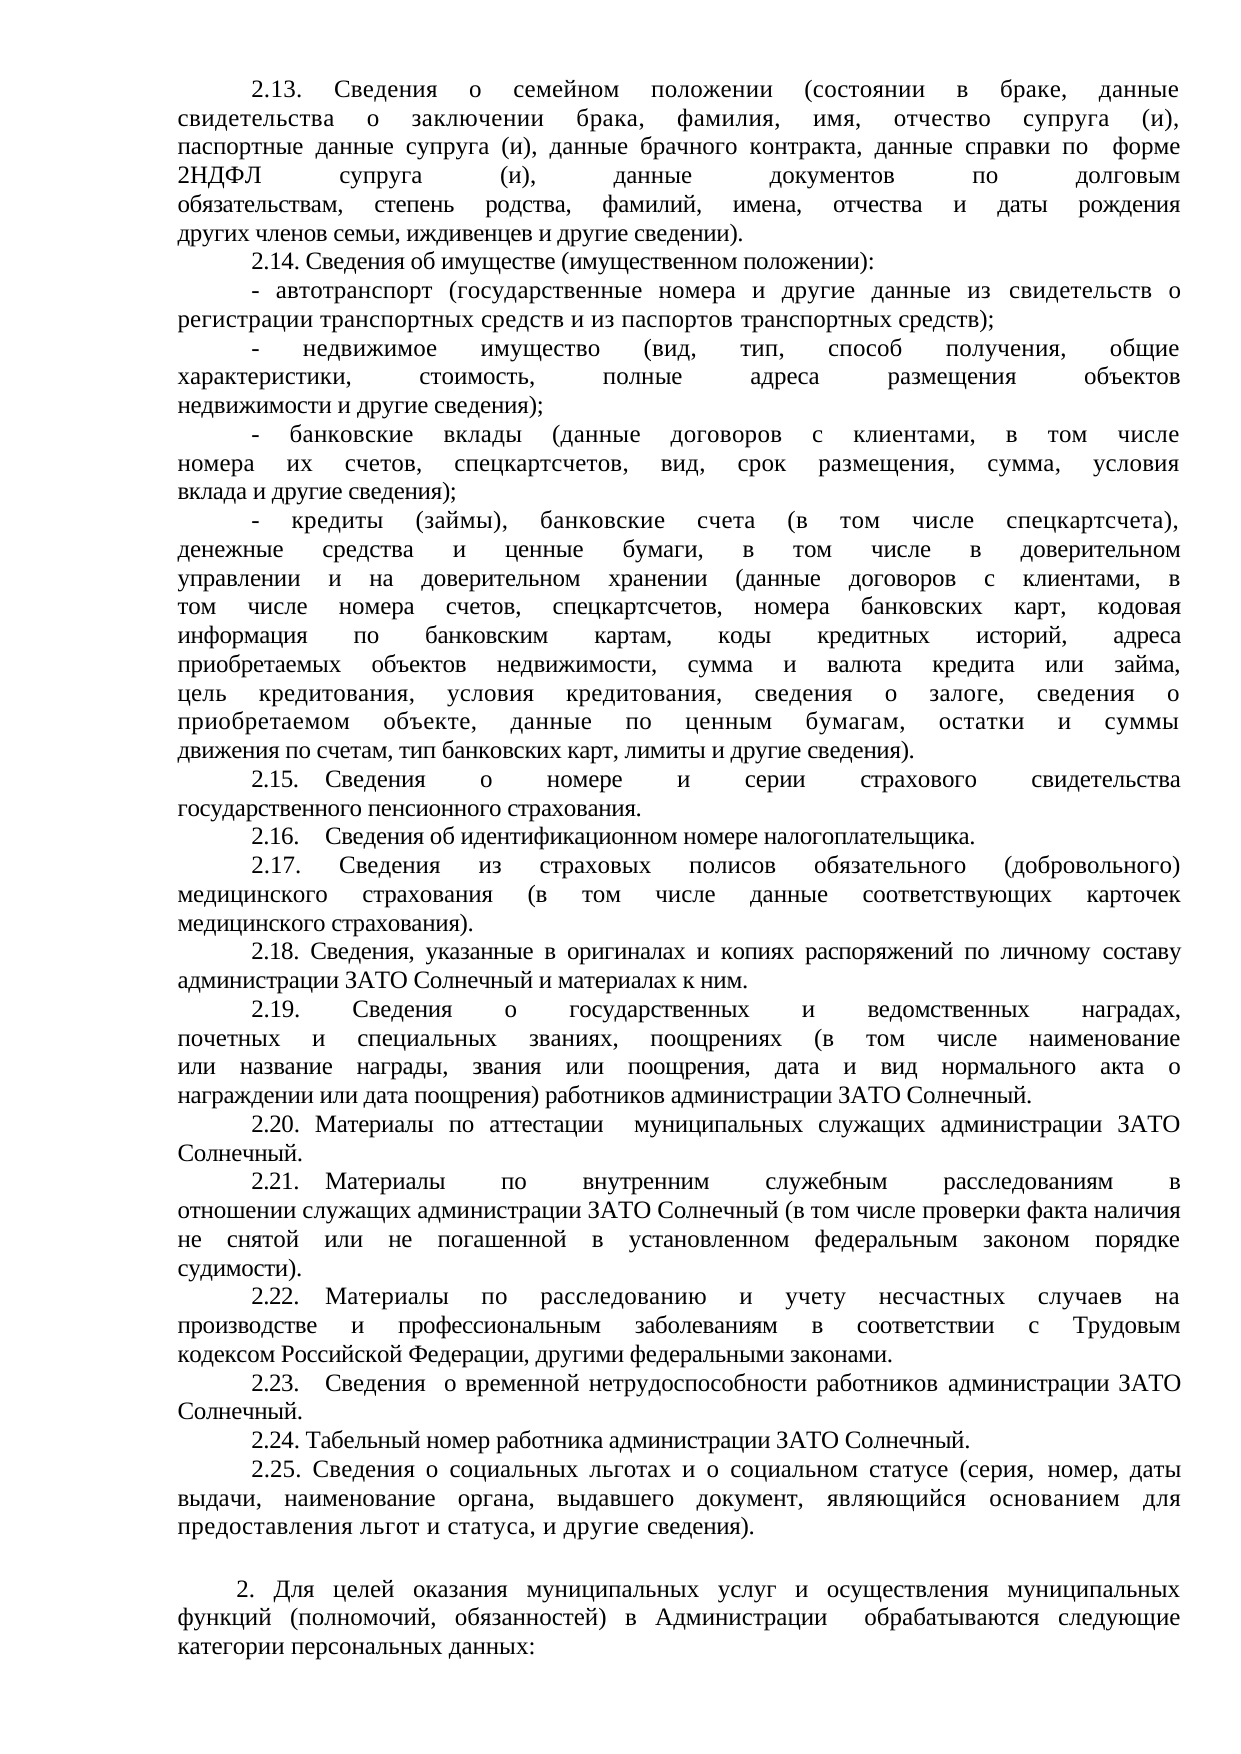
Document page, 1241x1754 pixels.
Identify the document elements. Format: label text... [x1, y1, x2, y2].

text 2.16. Сведения об идентификационном номере налогоплательщика. [177, 821, 1181, 850]
text 2.20. Материалы по аттестации муниципальных служащих администрации ЗАТО Солнечный. [177, 1109, 1181, 1166]
text - банковские вклады (данные договоров с клиентами, в том числе номера их счетов, спецкартсчетов, вид, срок размещения, сумма, условия вклада и другие сведения); [177, 419, 1181, 505]
text 2.14. Сведения об имуществе (имущественном положении): [177, 246, 1181, 275]
text - автотранспорт (государственные номера и другие данные из свидетельств о регистрации транспортных средств и из паспортов транспортных средств); [177, 275, 1181, 333]
text 2.19. Сведения о государственных и ведомственных наградах, почетных и специальных званиях, поощрениях (в том числе наименование или название награды, звания или поощрения, дата и вид нормального акта о награждении или дата поощрения) работников администрации ЗАТО Солнечный. [177, 994, 1181, 1109]
text 2.22. Материалы по расследованию и учету несчастных случаев на производстве и профессиональным заболеваниям в соответствии с Трудовым кодексом Российской Федерации, другими федеральными законами. [177, 1281, 1181, 1368]
text 2.15. Сведения о номере и серии страхового свидетельства государственного пенсионного страхования. [177, 764, 1181, 821]
text 2. Для целей оказания муниципальных услуг и осуществления муниципальных функций (полномочий, обязанностей) в Администрации обрабатываются следующие категории персональных данных: [177, 1574, 1181, 1660]
text 2.25. Сведения о социальных льготах и о социальном статусе (серия, номер, даты выдачи, наименование органа, выдавшего документ, являющийся основанием для предоставления льгот и статуса, и другие сведения). [177, 1454, 1181, 1540]
text 2.21. Материалы по внутренним служебным расследованиям в отношении служащих администрации ЗАТО Солнечный (в том числе проверки факта наличия не снятой или не погашенной в установленном федеральным законом порядке судимости). [177, 1166, 1181, 1281]
text 2.17. Сведения из страховых полисов обязательного (добровольного) медицинского страхования (в том числе данные соответствующих карточек медицинского страхования). [177, 850, 1181, 936]
text - кредиты (займы), банковские счета (в том числе спецкартсчета), денежные средства и ценные бумаги, в том числе в доверительном управлении и на доверительном хранении (данные договоров с клиентами, в том числе номера счетов, спецкартсчетов, номера банковских карт, кодовая информация по банковским картам, коды кредитных историй, адреса приобретаемых объектов недвижимости, сумма и валюта кредита или займа, цель кредитования, условия кредитования, сведения о залоге, сведения о приобретаемом объекте, данные по ценным бумагам, остатки и суммы движения по счетам, тип банковских карт, лимиты и другие сведения). [177, 505, 1181, 764]
text 2.13. Сведения о семейном положении (состоянии в браке, данные свидетельства о заключении брака, фамилия, имя, отчество супруга (и), паспортные данные супруга (и), данные брачного контракта, данные справки по форме 2НДФЛ супруга (и), данные документов по долговым обязательствам, степень родства, фамилий, имена, отчества и даты рождения других членов семьи, иждивенцев и другие сведении). [177, 74, 1181, 246]
text 2.23. Сведения о временной нетрудоспособности работников администрации ЗАТО Солнечный. [177, 1368, 1181, 1425]
text 2.24. Табельный номер работника администрации ЗАТО Солнечный. [177, 1425, 1181, 1454]
text - недвижимое имущество (вид, тип, способ получения, общие характеристики, стоимость, полные адреса размещения объектов недвижимости и другие сведения); [177, 333, 1181, 419]
text 2.18. Сведения, указанные в оригиналах и копиях распоряжений по личному составу администрации ЗАТО Солнечный и материалах к ним. [177, 936, 1181, 994]
